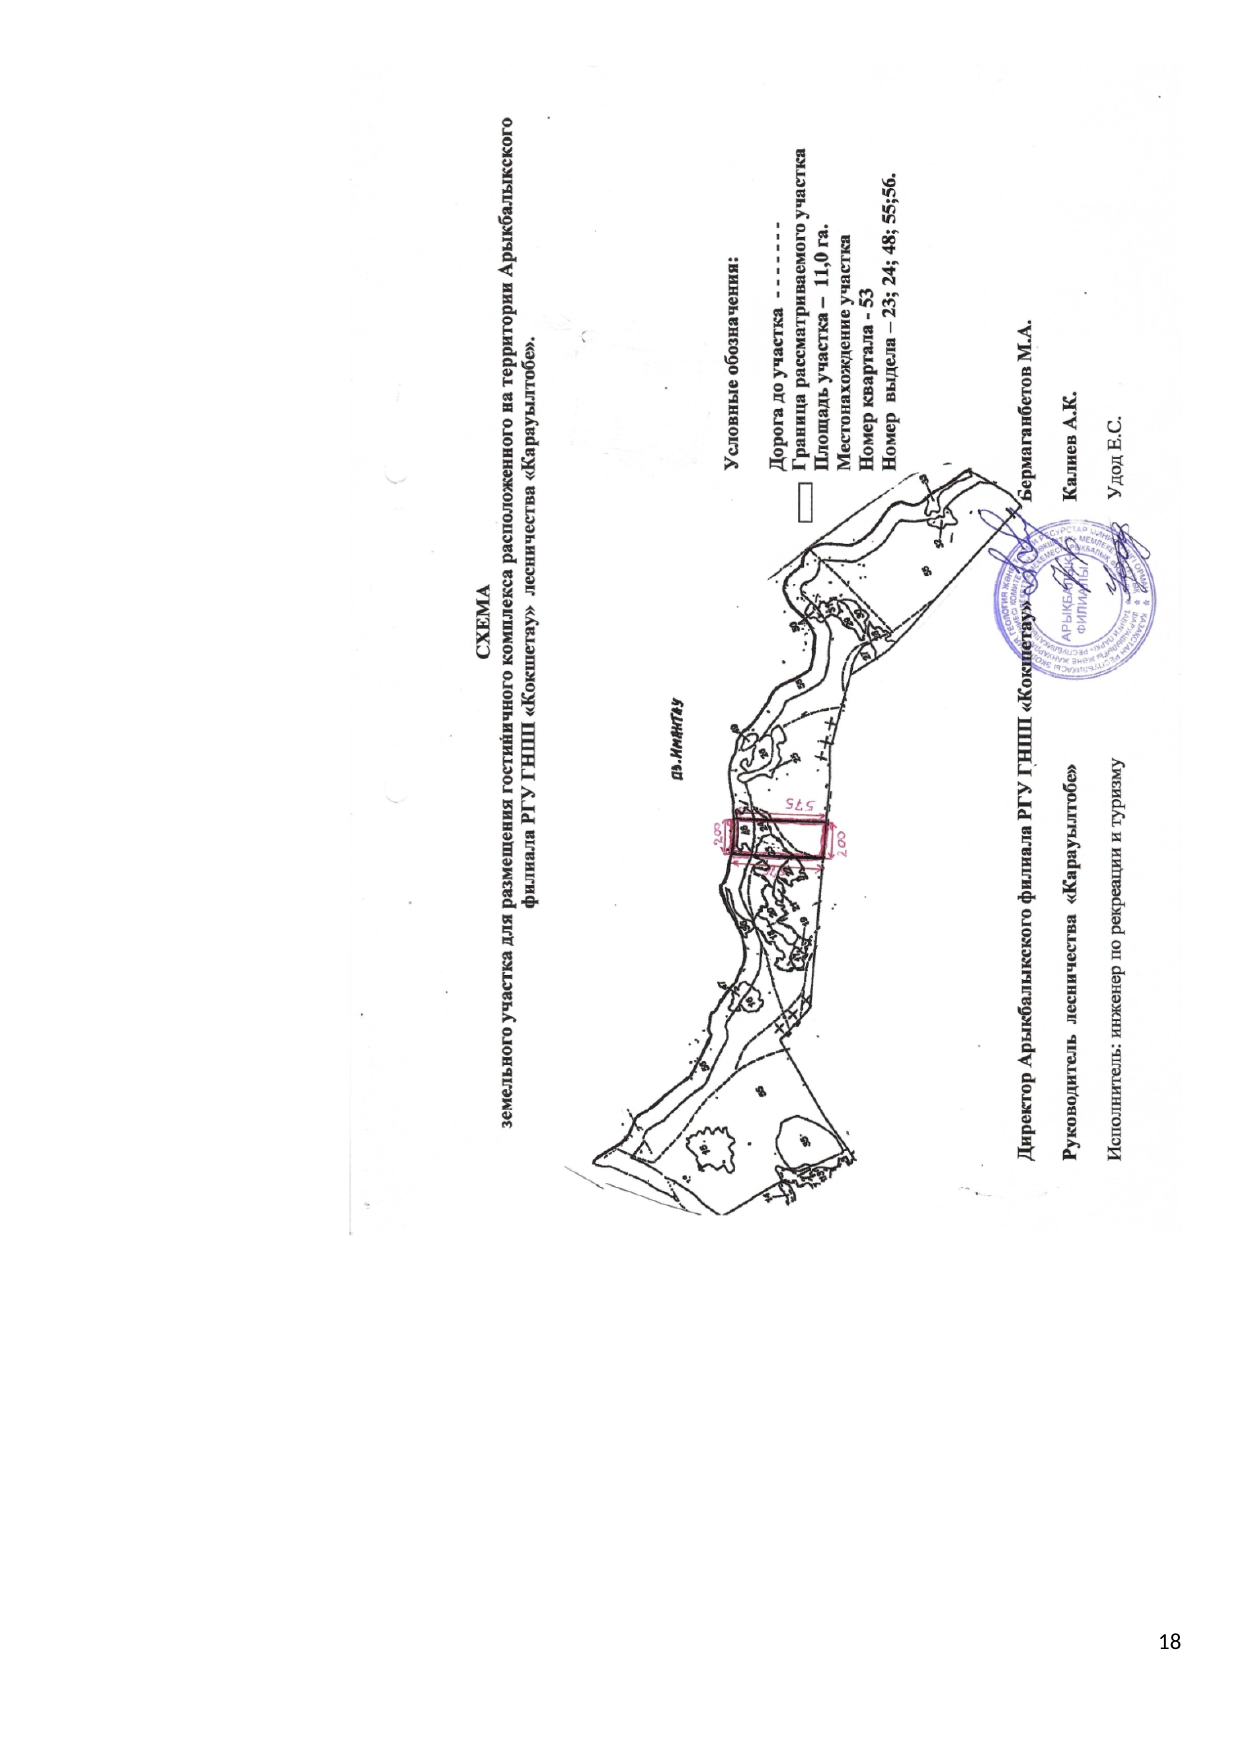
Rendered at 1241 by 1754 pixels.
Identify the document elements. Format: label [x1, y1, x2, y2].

picture [350, 61, 1182, 1237]
